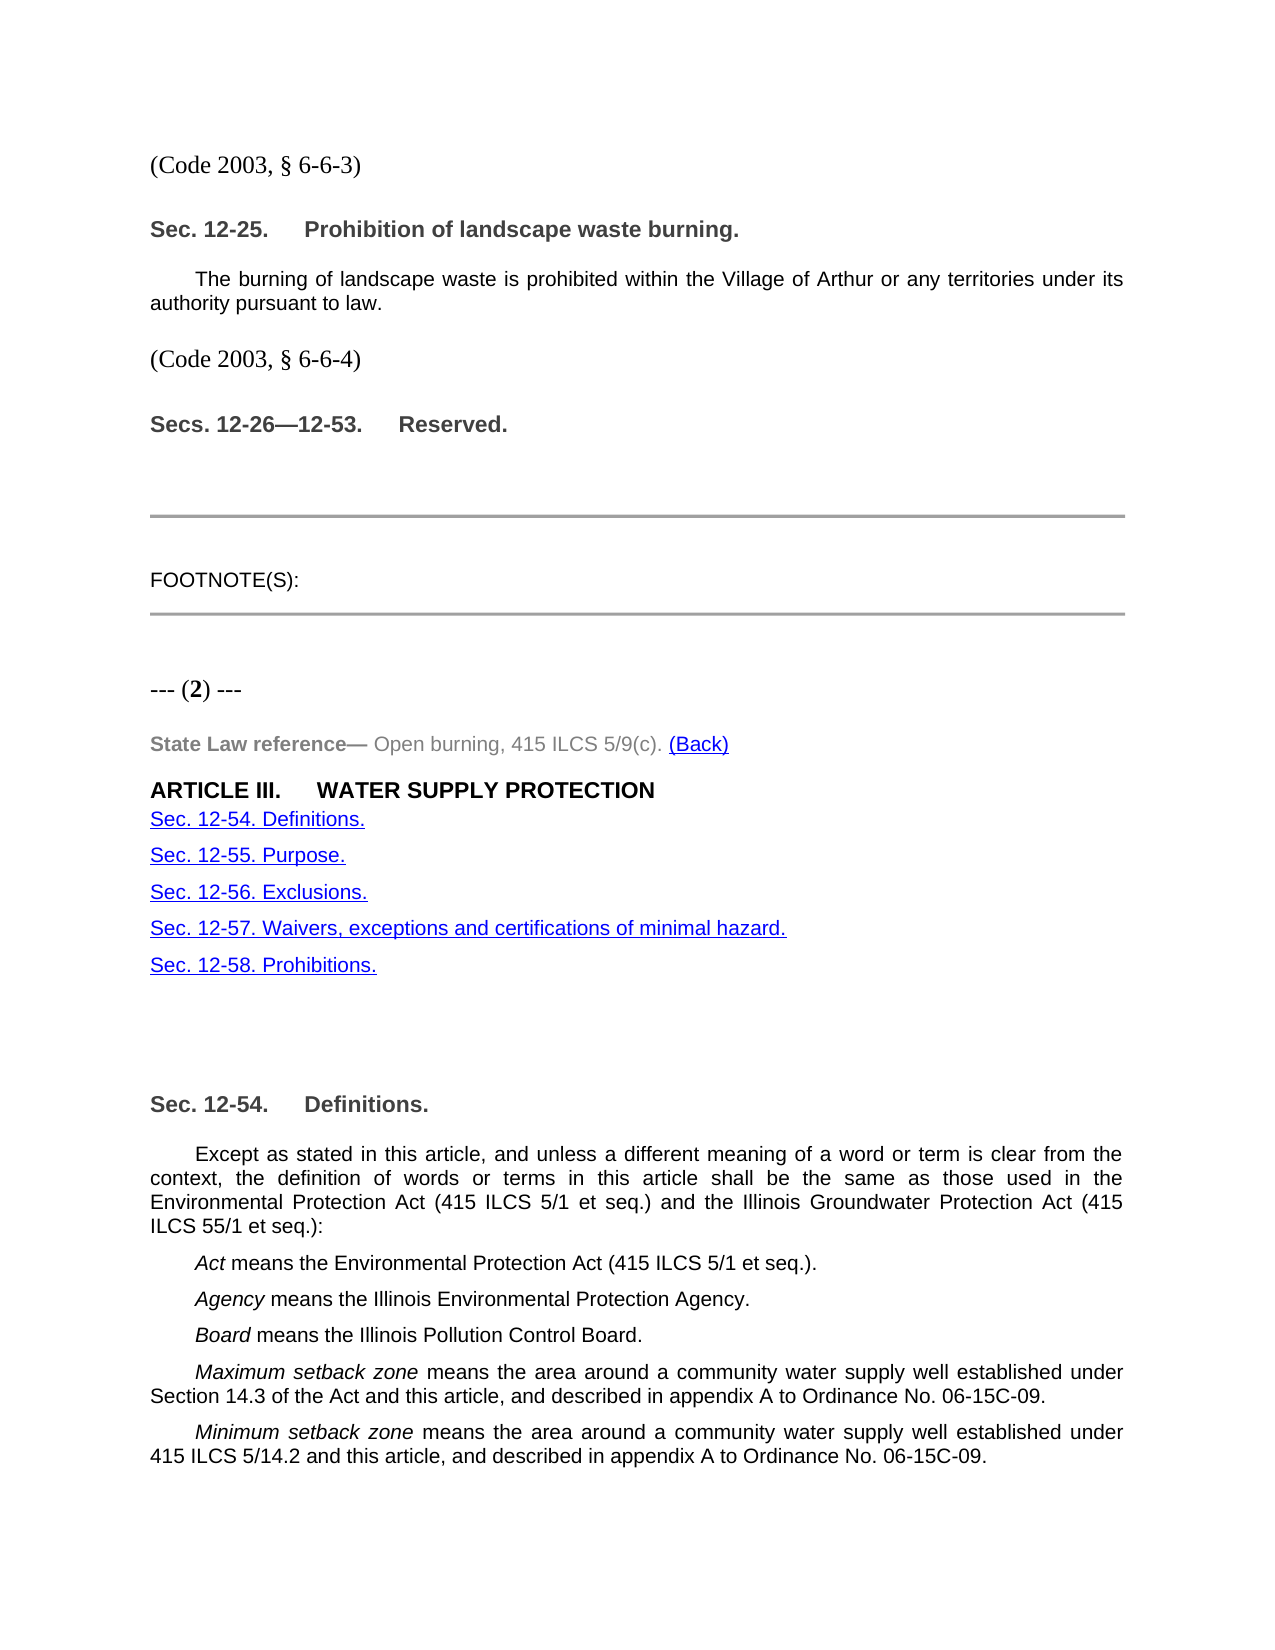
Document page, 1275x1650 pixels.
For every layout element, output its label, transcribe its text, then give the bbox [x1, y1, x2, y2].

text Sec. 12-56. Exclusions. [150, 880, 1125, 904]
text Minimum setback zone means the area around a community water supply well established under 415 ILCS 5/14.2 and this article, and described in appendix A to Ordinance No. 06-15C-09. [150, 1420, 1125, 1468]
text (Code 2003, § 6-6-3) [150, 150, 1125, 179]
text Act means the Environmental Protection Act (415 ILCS 5/1 et seq.). [150, 1250, 1125, 1274]
text Sec. 12-57. Waivers, exceptions and certifications of minimal hazard. [150, 916, 1125, 940]
text Maximum setback zone means the area around a community water supply well established under Section 14.3 of the Act and this article, and described in appendix A to Ordinance No. 06-15C-09. [150, 1360, 1125, 1408]
text (Code 2003, § 6-6-4) [150, 344, 1125, 373]
text FOOTNOTE(S): [150, 568, 1125, 592]
text Sec. 12-58. Prohibitions. [150, 953, 1125, 977]
text The burning of landscape waste is prohibited within the Village of Arthur or any territories under its authority pursuant to law. [150, 267, 1125, 315]
text Secs. 12-26—12-53. Reserved. [150, 411, 1125, 437]
text Agency means the Illinois Environmental Protection Agency. [150, 1287, 1125, 1311]
text Sec. 12-54. Definitions. [150, 1091, 1125, 1117]
text Sec. 12-54. Definitions. [150, 807, 1125, 831]
text --- (2) --- [150, 674, 1125, 703]
text Board means the Illinois Pollution Control Board. [150, 1323, 1125, 1347]
subtitle ARTICLE III. WATER SUPPLY PROTECTION [150, 777, 1125, 803]
text Except as stated in this article, and unless a different meaning of a word or term is clear from the context, the definition of words or terms in this article shall be the same as those used in the Environmental Protection Act (415 ILCS 5/1 et seq.) and the Illinois Groundwater Protection Act (415 ILCS 55/1 et seq.): [150, 1142, 1125, 1238]
text State Law reference— Open burning, 415 ILCS 5/9(c). (Back) [150, 732, 1125, 756]
text Sec. 12-55. Purpose. [150, 843, 1125, 867]
text Sec. 12-25. Prohibition of landscape waste burning. [150, 216, 1125, 243]
